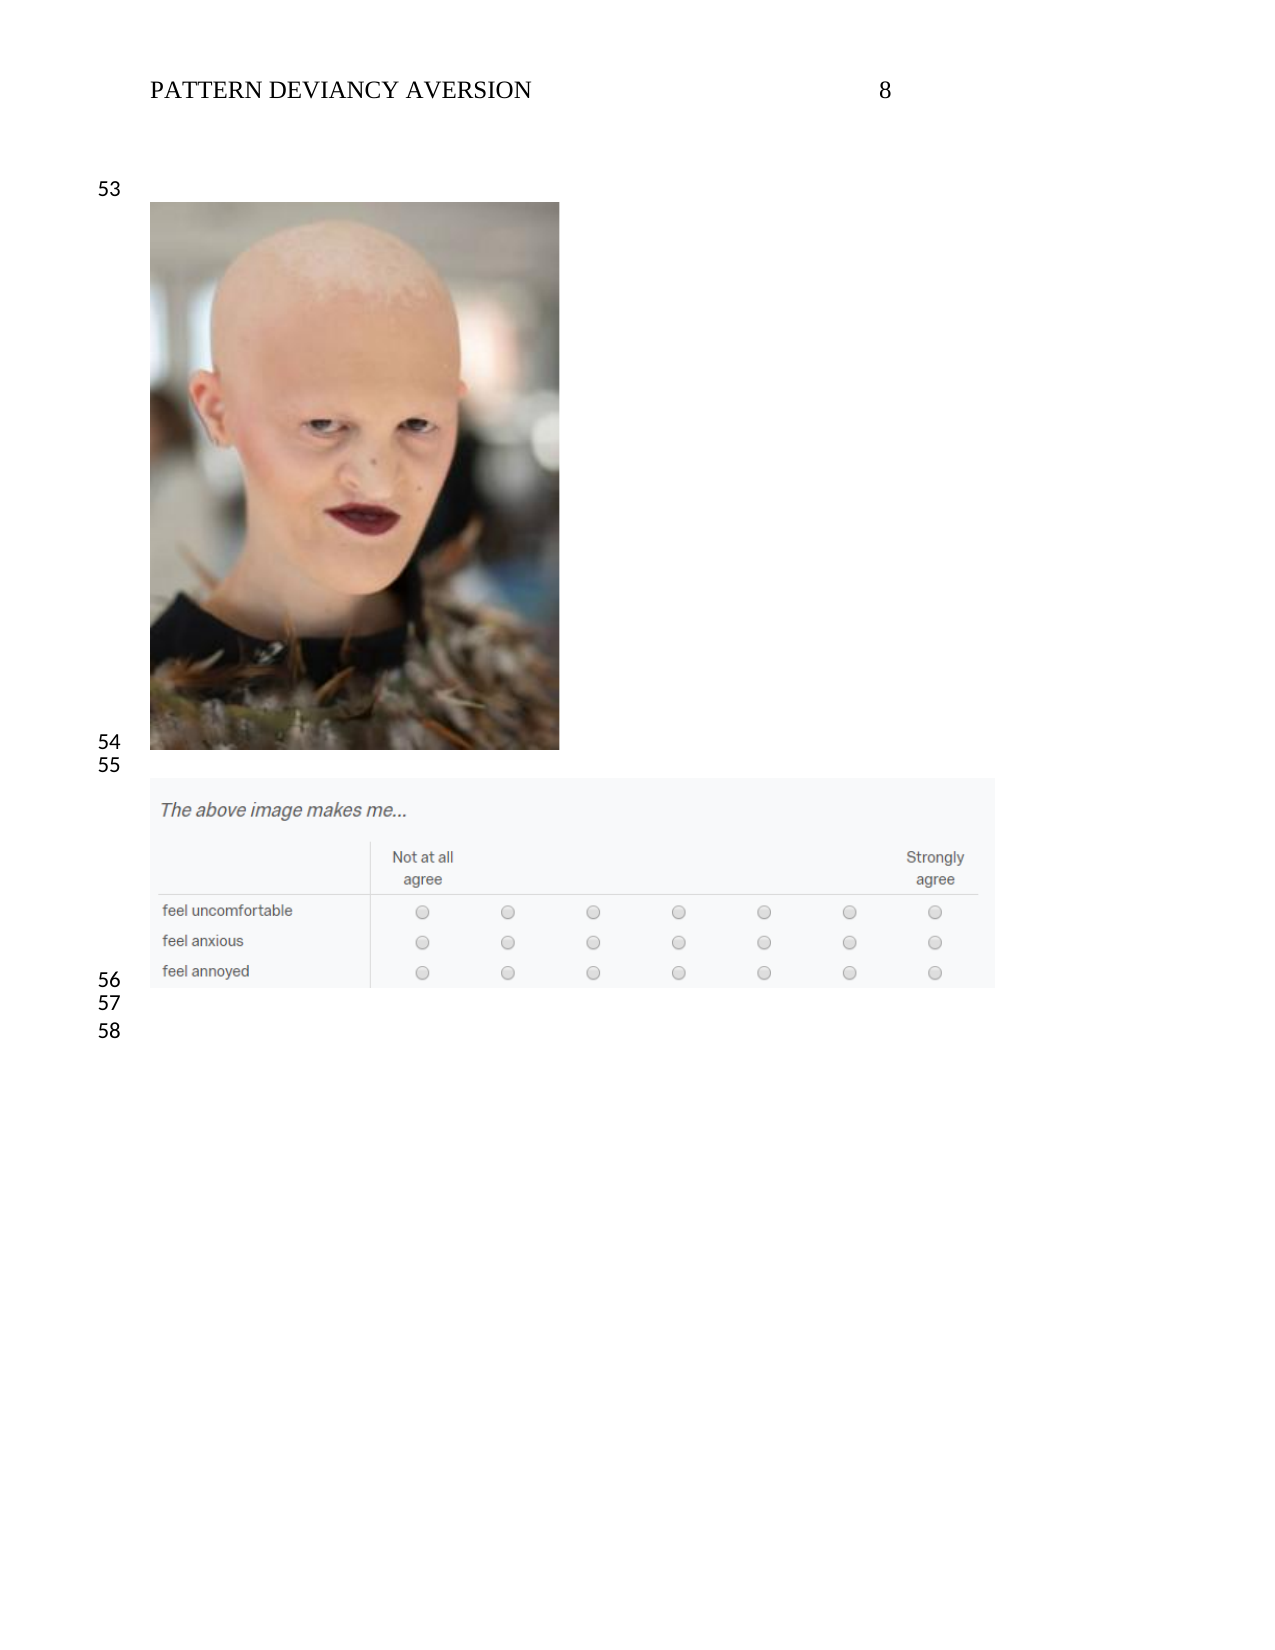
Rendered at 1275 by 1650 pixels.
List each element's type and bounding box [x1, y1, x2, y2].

picture [150, 202, 560, 750]
picture [150, 778, 995, 988]
